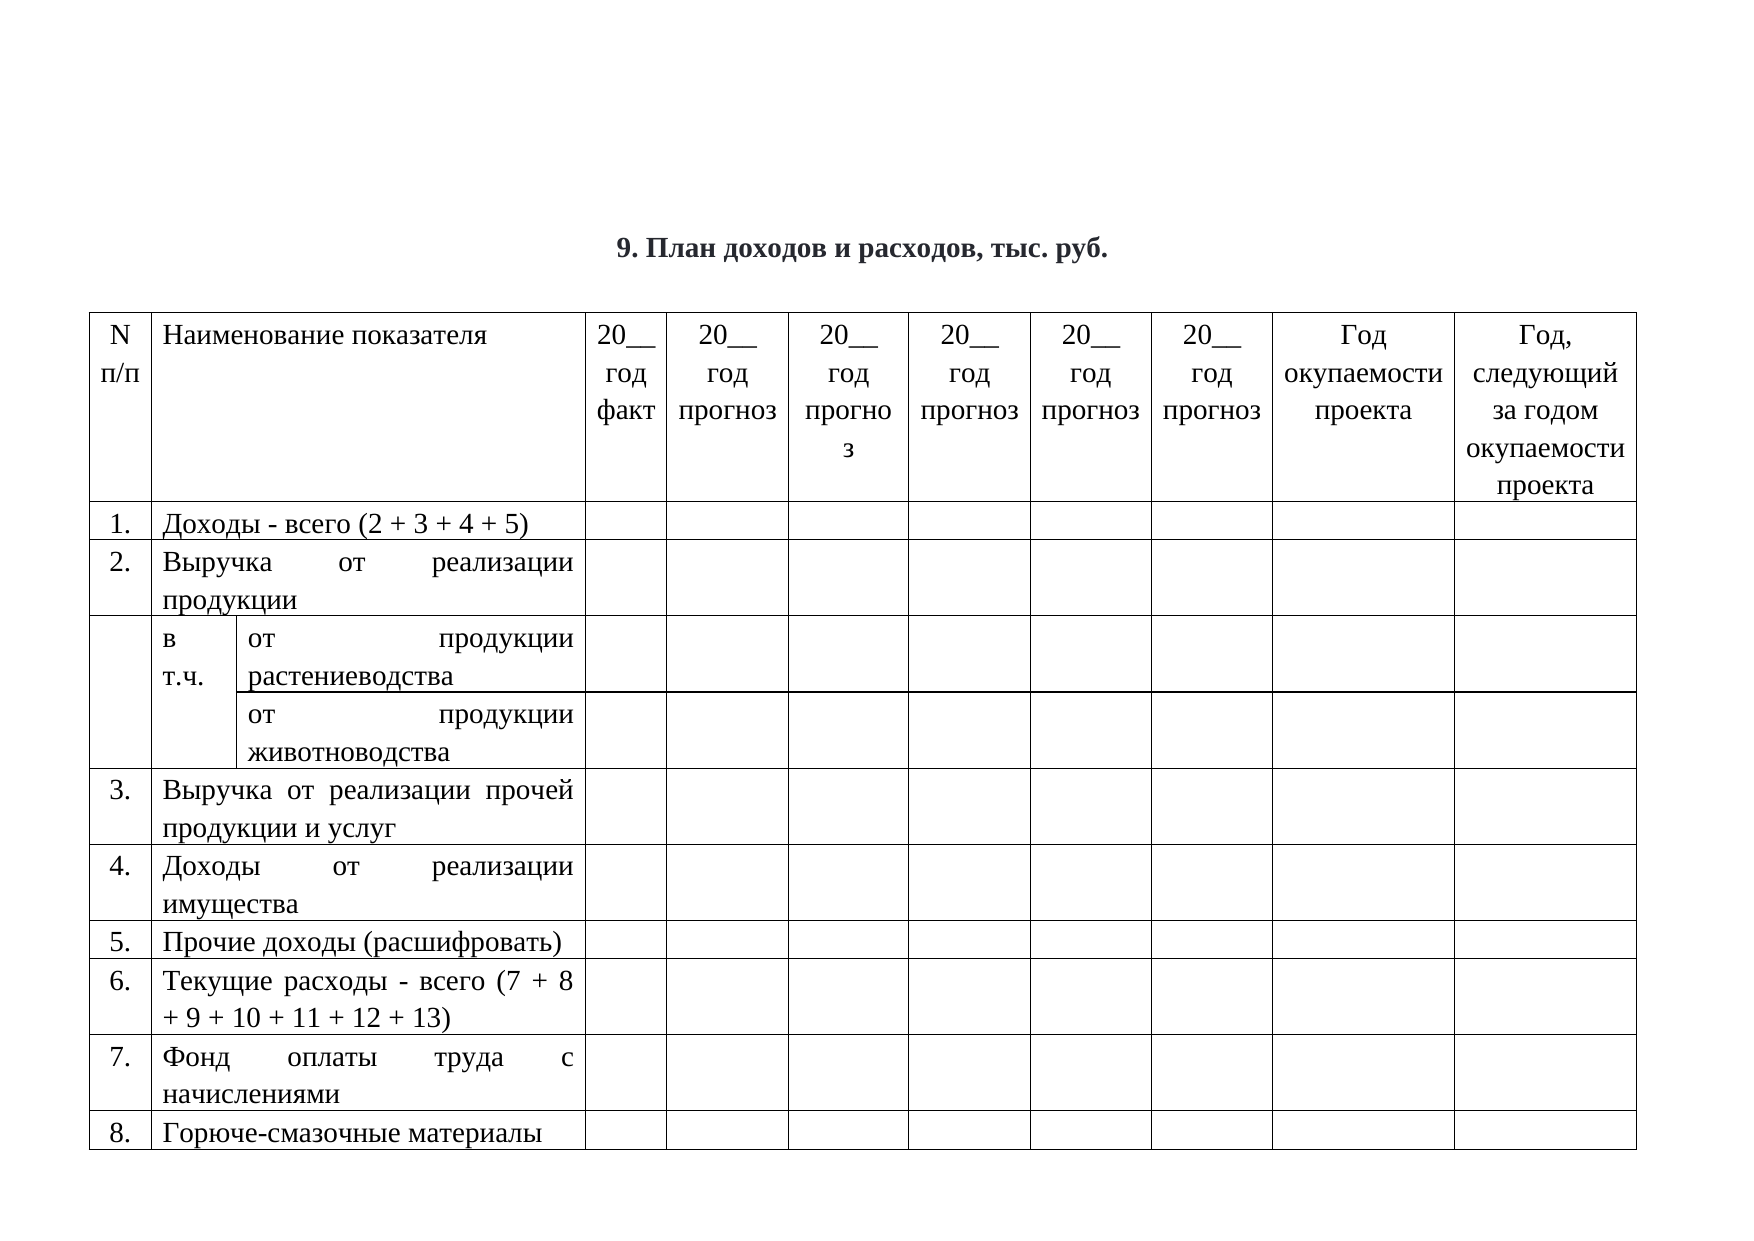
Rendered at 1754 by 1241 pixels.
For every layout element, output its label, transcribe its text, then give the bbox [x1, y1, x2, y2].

table_header 20__ год прогноз [1031, 313, 1151, 501]
table_cell [1152, 921, 1272, 958]
table_cell 3. [90, 769, 151, 843]
table_cell 1. [90, 502, 151, 539]
table_cell Выручка от реализации прочей продукции и услуг [152, 769, 585, 843]
table_cell [1152, 769, 1272, 843]
table_cell [909, 959, 1030, 1034]
table_cell [667, 959, 788, 1034]
table_cell [789, 540, 908, 615]
table_cell [586, 1111, 666, 1149]
table_cell [1273, 845, 1454, 919]
table_cell [1455, 693, 1636, 767]
table_cell [1152, 959, 1272, 1034]
table_cell [1273, 1111, 1454, 1149]
table_cell [1152, 616, 1272, 691]
table_cell [667, 540, 788, 615]
table_cell [90, 616, 151, 767]
table_cell от продукции растениеводства [237, 616, 585, 691]
table_cell [909, 921, 1030, 958]
table_cell [586, 769, 666, 843]
table_cell [909, 1035, 1030, 1110]
table_header 20__ год факт [586, 313, 666, 501]
table_cell [789, 921, 908, 958]
table_cell [1152, 693, 1272, 767]
table_cell [1152, 845, 1272, 919]
table_cell [1031, 616, 1151, 691]
table_cell [667, 921, 788, 958]
table_cell [909, 769, 1030, 843]
table_cell Прочие доходы (расшифровать) [152, 921, 585, 958]
table_cell [667, 845, 788, 919]
table_cell [1455, 1111, 1636, 1149]
table_cell [909, 845, 1030, 919]
table_cell Доходы от реализации имущества [152, 845, 585, 919]
table_cell Горюче-смазочные материалы [152, 1111, 585, 1149]
table_cell [586, 921, 666, 958]
table_cell [1031, 540, 1151, 615]
table_cell [586, 959, 666, 1034]
table_cell [789, 502, 908, 539]
table_cell [1455, 1035, 1636, 1110]
table_cell [1031, 845, 1151, 919]
table_cell [1152, 540, 1272, 615]
table_header 20__ год прогноз [667, 313, 788, 501]
table_cell [1273, 502, 1454, 539]
table_header N п/п [90, 313, 151, 501]
table_cell [1273, 921, 1454, 958]
table_cell [1031, 959, 1151, 1034]
table_cell [1152, 1111, 1272, 1149]
table_cell [667, 693, 788, 767]
table_cell 4. [90, 845, 151, 919]
table_cell Выручка от реализации продукции [152, 540, 585, 615]
table_cell [1031, 769, 1151, 843]
table_cell [1455, 769, 1636, 843]
table_cell [1273, 1035, 1454, 1110]
table_cell Фонд оплаты труда с начислениями [152, 1035, 585, 1110]
table_cell 5. [90, 921, 151, 958]
table_cell Доходы - всего (2 + 3 + 4 + 5) [152, 502, 585, 539]
table_cell [1455, 616, 1636, 691]
table_cell [1152, 502, 1272, 539]
table_header 20__ год прогноз [1152, 313, 1272, 501]
table_cell Текущие расходы - всего (7 + 8 + 9 + 10 + 11 + 12 + 13) [152, 959, 585, 1034]
table_cell [1455, 540, 1636, 615]
table_cell [586, 616, 666, 691]
table_cell от продукции животноводства [237, 693, 585, 767]
table_cell [667, 1035, 788, 1110]
table_cell [1273, 959, 1454, 1034]
table_cell [667, 616, 788, 691]
table_cell [1152, 1035, 1272, 1110]
table_header Год, следующий за годом окупаемости проекта [1455, 313, 1636, 501]
table_cell [789, 959, 908, 1034]
table_cell [667, 502, 788, 539]
table_cell [789, 845, 908, 919]
table_cell 7. [90, 1035, 151, 1110]
table_cell [1455, 921, 1636, 958]
table_cell [1273, 769, 1454, 843]
table_cell [1031, 1111, 1151, 1149]
text 9. План доходов и расходов, тыс. руб. [89, 226, 1636, 263]
table_cell [909, 502, 1030, 539]
table_cell [789, 1111, 908, 1149]
table_header Год окупаемости проекта [1273, 313, 1454, 501]
table_cell [1455, 959, 1636, 1034]
table_cell [1031, 502, 1151, 539]
table_cell [789, 616, 908, 691]
table_cell [1031, 921, 1151, 958]
table_cell [586, 502, 666, 539]
table_cell [1455, 845, 1636, 919]
table_header Наименование показателя [152, 313, 585, 501]
table_header 20__ год прогноз [909, 313, 1030, 501]
table_cell 6. [90, 959, 151, 1034]
table_cell [586, 540, 666, 615]
table_cell [586, 693, 666, 767]
table_cell 2. [90, 540, 151, 615]
table_cell [1273, 616, 1454, 691]
table_cell [1031, 693, 1151, 767]
table_cell [789, 769, 908, 843]
table_cell [909, 540, 1030, 615]
table_cell [1031, 1035, 1151, 1110]
table_cell [1455, 502, 1636, 539]
table_cell [667, 769, 788, 843]
table_cell в т.ч. [152, 616, 236, 767]
table_header 20__ год прогноз [789, 313, 908, 501]
table_cell [586, 845, 666, 919]
table_cell [1273, 540, 1454, 615]
table_cell [667, 1111, 788, 1149]
table_cell [1273, 693, 1454, 767]
table_cell [909, 1111, 1030, 1149]
table_cell [789, 1035, 908, 1110]
table_cell 8. [90, 1111, 151, 1149]
table_cell [789, 693, 908, 767]
table_cell [586, 1035, 666, 1110]
table_cell [909, 616, 1030, 691]
table_cell [909, 693, 1030, 767]
